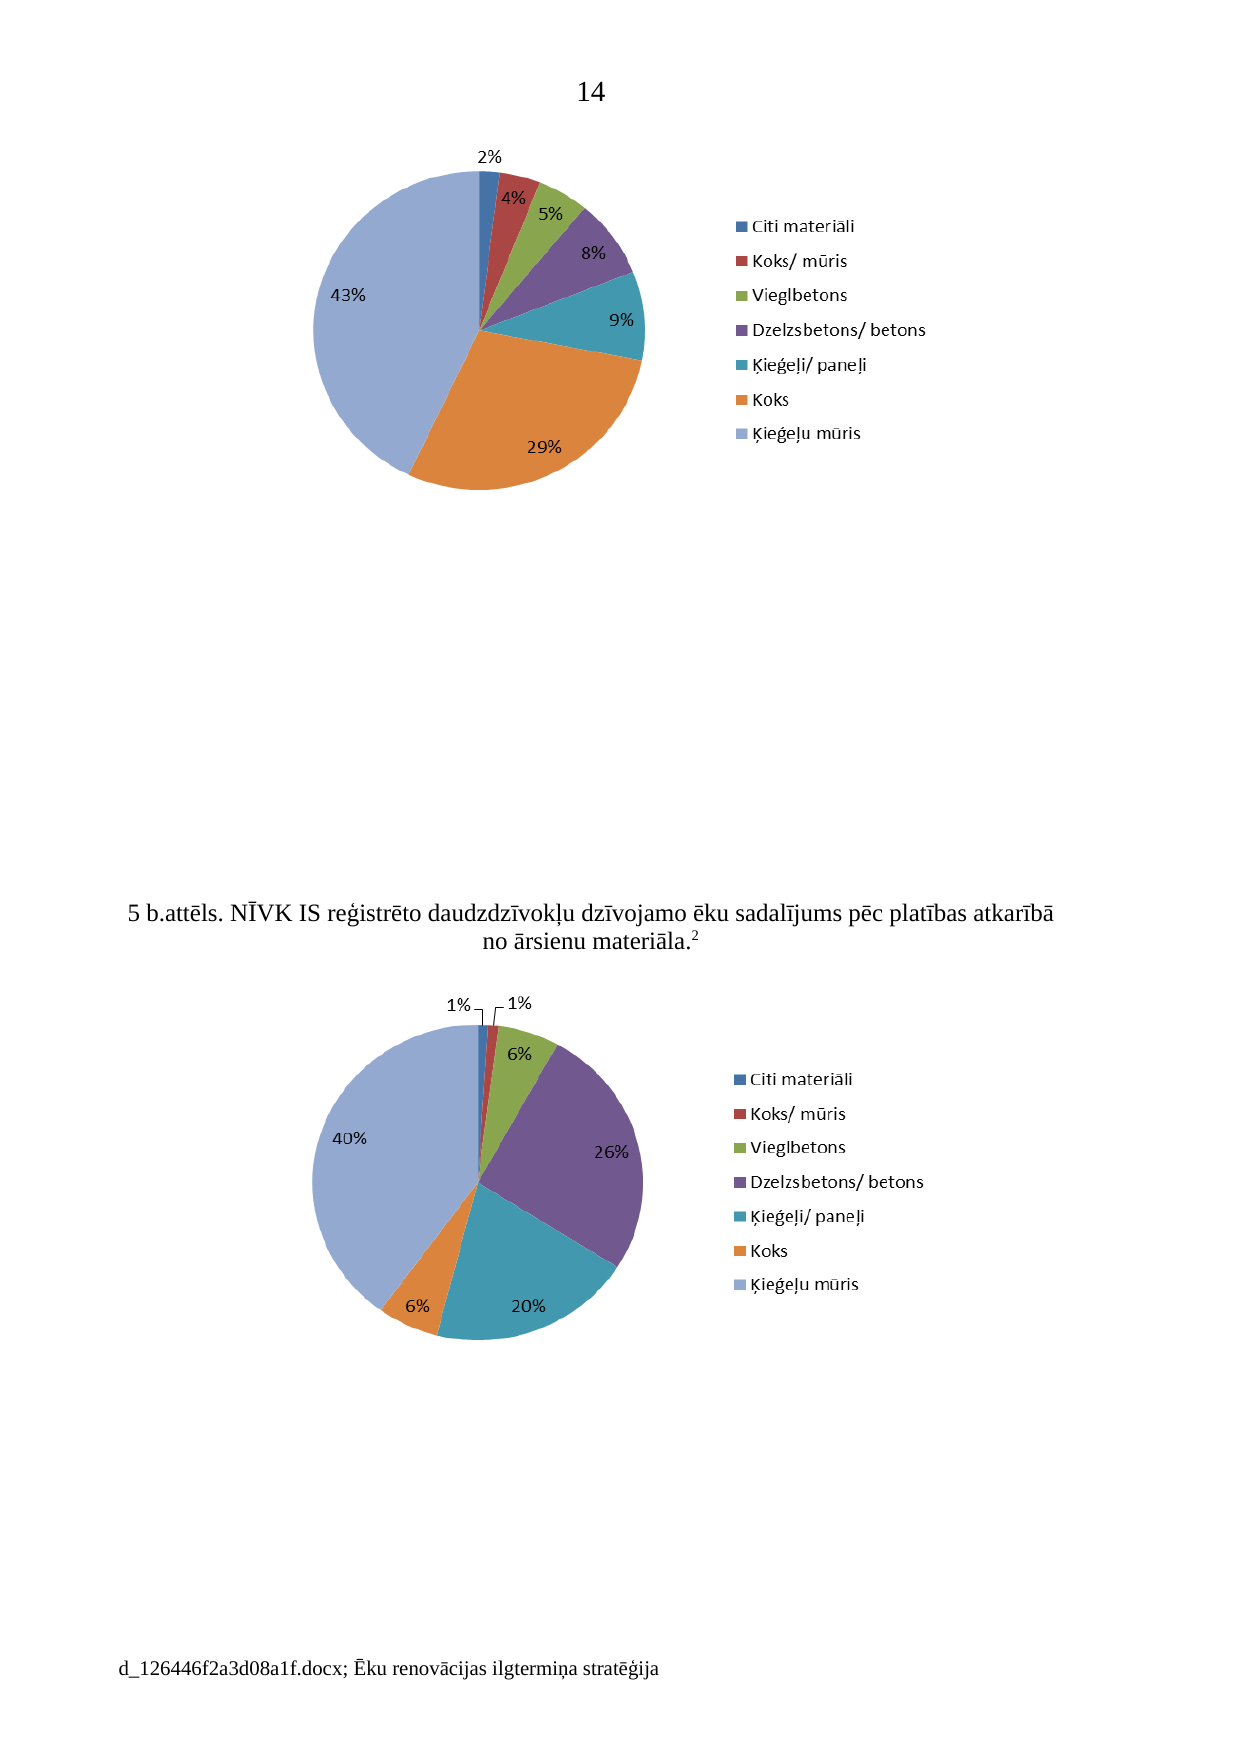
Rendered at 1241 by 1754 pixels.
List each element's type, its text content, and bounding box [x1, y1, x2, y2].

picture [248, 987, 932, 1342]
list 5 b.attēls. NĪVK IS reģistrēto daudzdzīvokļu dzīvojamo ēku sadalījums pēc platības atkarībā no ārsienu materiāla.2 [118, 898, 1063, 955]
picture [249, 142, 932, 494]
